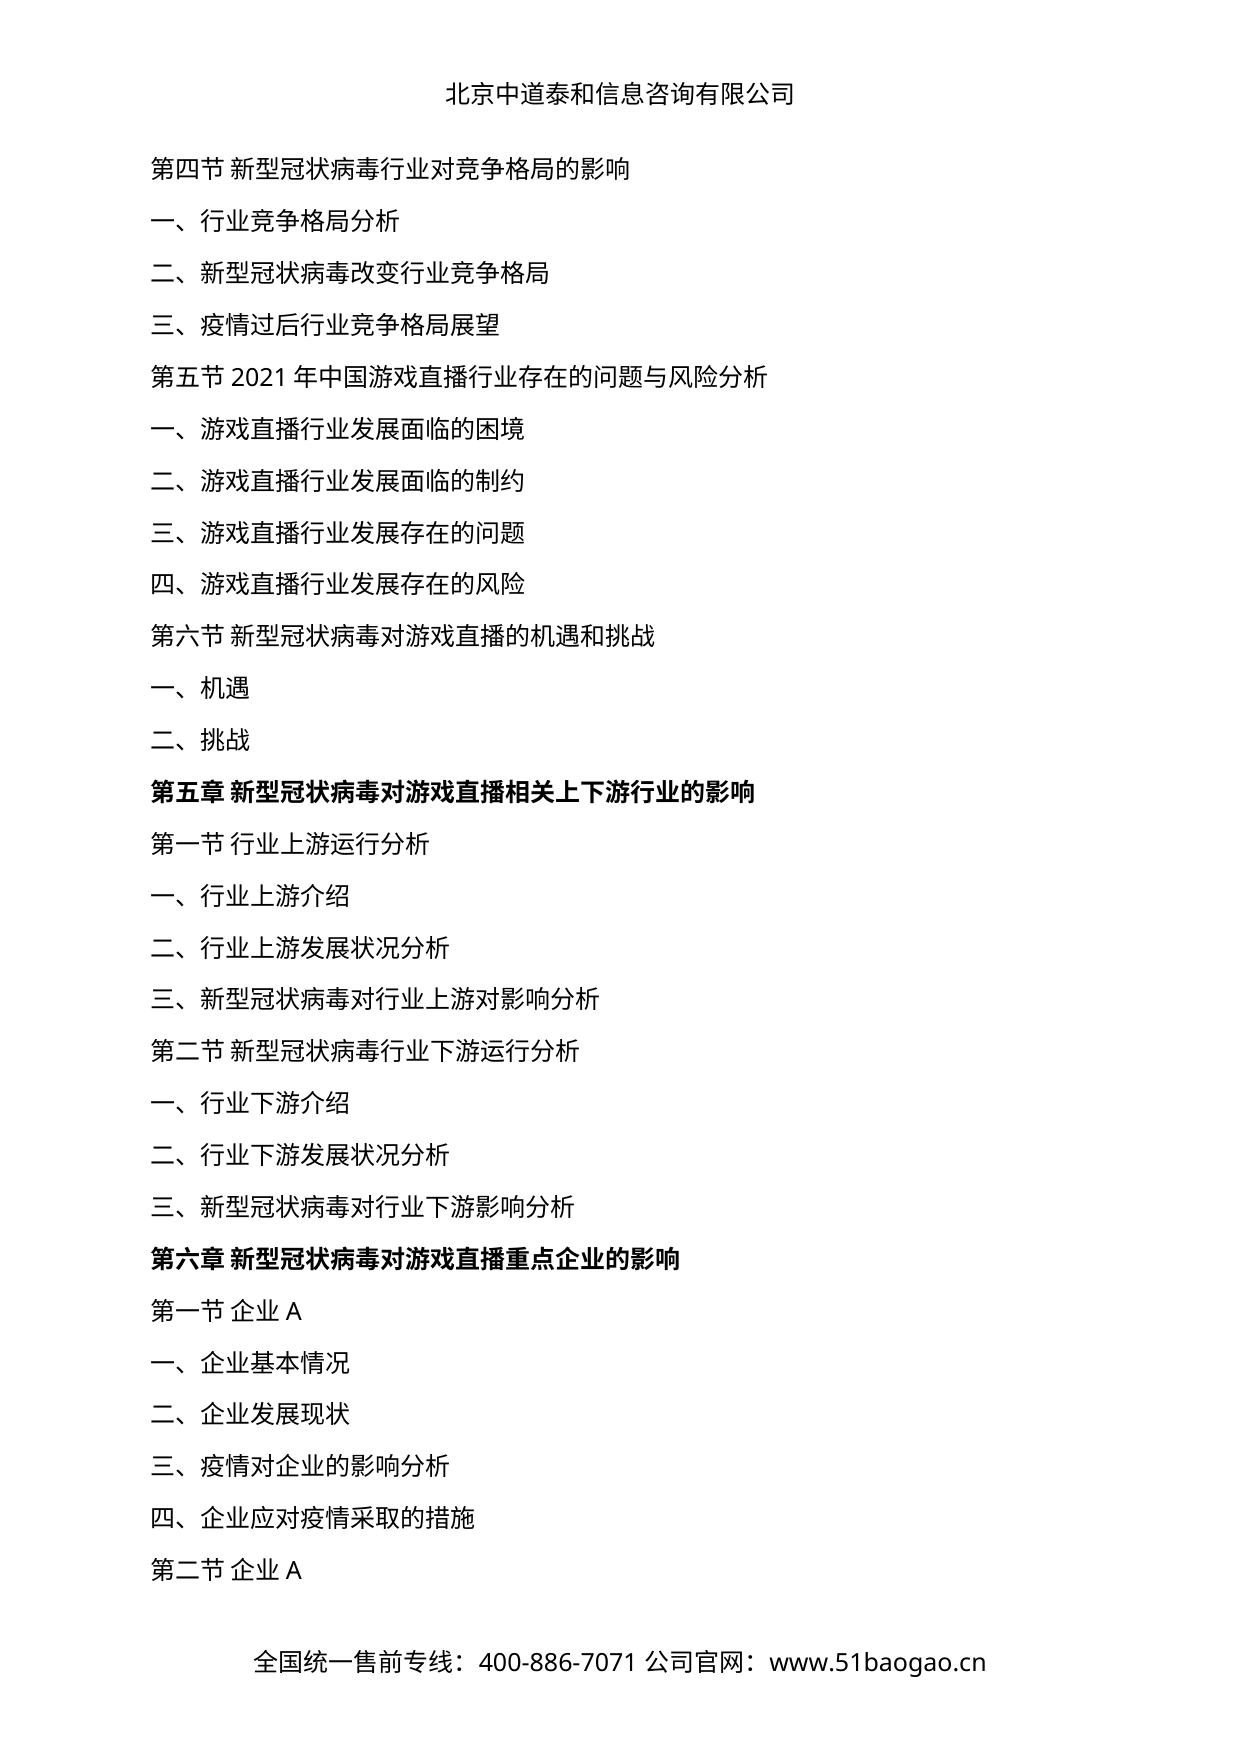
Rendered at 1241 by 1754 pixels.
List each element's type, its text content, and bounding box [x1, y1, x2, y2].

text 第二节 企业A [150, 1551, 1090, 1587]
text 四、企业应对疫情采取的措施 [150, 1499, 1090, 1535]
text 二、游戏直播行业发展面临的制约 [150, 461, 1090, 497]
text 三、新型冠状病毒对行业下游影响分析 [150, 1187, 1090, 1224]
text 第五节 2021年中国游戏直播行业存在的问题与风险分析 [150, 357, 1090, 394]
text 一、企业基本情况 [150, 1343, 1090, 1379]
text 一、行业竞争格局分析 [150, 202, 1090, 238]
text 第五章 新型冠状病毒对游戏直播相关上下游行业的影响 [150, 772, 1090, 809]
text 二、行业下游发展状况分析 [150, 1136, 1090, 1172]
text 二、企业发展现状 [150, 1395, 1090, 1431]
text 二、新型冠状病毒改变行业竞争格局 [150, 254, 1090, 290]
text 三、新型冠状病毒对行业上游对影响分析 [150, 980, 1090, 1016]
text 二、行业上游发展状况分析 [150, 928, 1090, 964]
text 二、挑战 [150, 721, 1090, 757]
text 第一节 行业上游运行分析 [150, 824, 1090, 861]
text 一、机遇 [150, 669, 1090, 705]
text 第二节 新型冠状病毒行业下游运行分析 [150, 1032, 1090, 1068]
text 第六章 新型冠状病毒对游戏直播重点企业的影响 [150, 1239, 1090, 1276]
text 一、游戏直播行业发展面临的困境 [150, 409, 1090, 446]
text 三、疫情过后行业竞争格局展望 [150, 306, 1090, 342]
text 一、行业下游介绍 [150, 1084, 1090, 1120]
text 第四节 新型冠状病毒行业对竞争格局的影响 [150, 150, 1090, 186]
text 三、疫情对企业的影响分析 [150, 1447, 1090, 1483]
text 第六节 新型冠状病毒对游戏直播的机遇和挑战 [150, 617, 1090, 653]
text 一、行业上游介绍 [150, 876, 1090, 912]
text 三、游戏直播行业发展存在的问题 [150, 513, 1090, 549]
text 第一节 企业A [150, 1291, 1090, 1327]
text 四、游戏直播行业发展存在的风险 [150, 565, 1090, 601]
